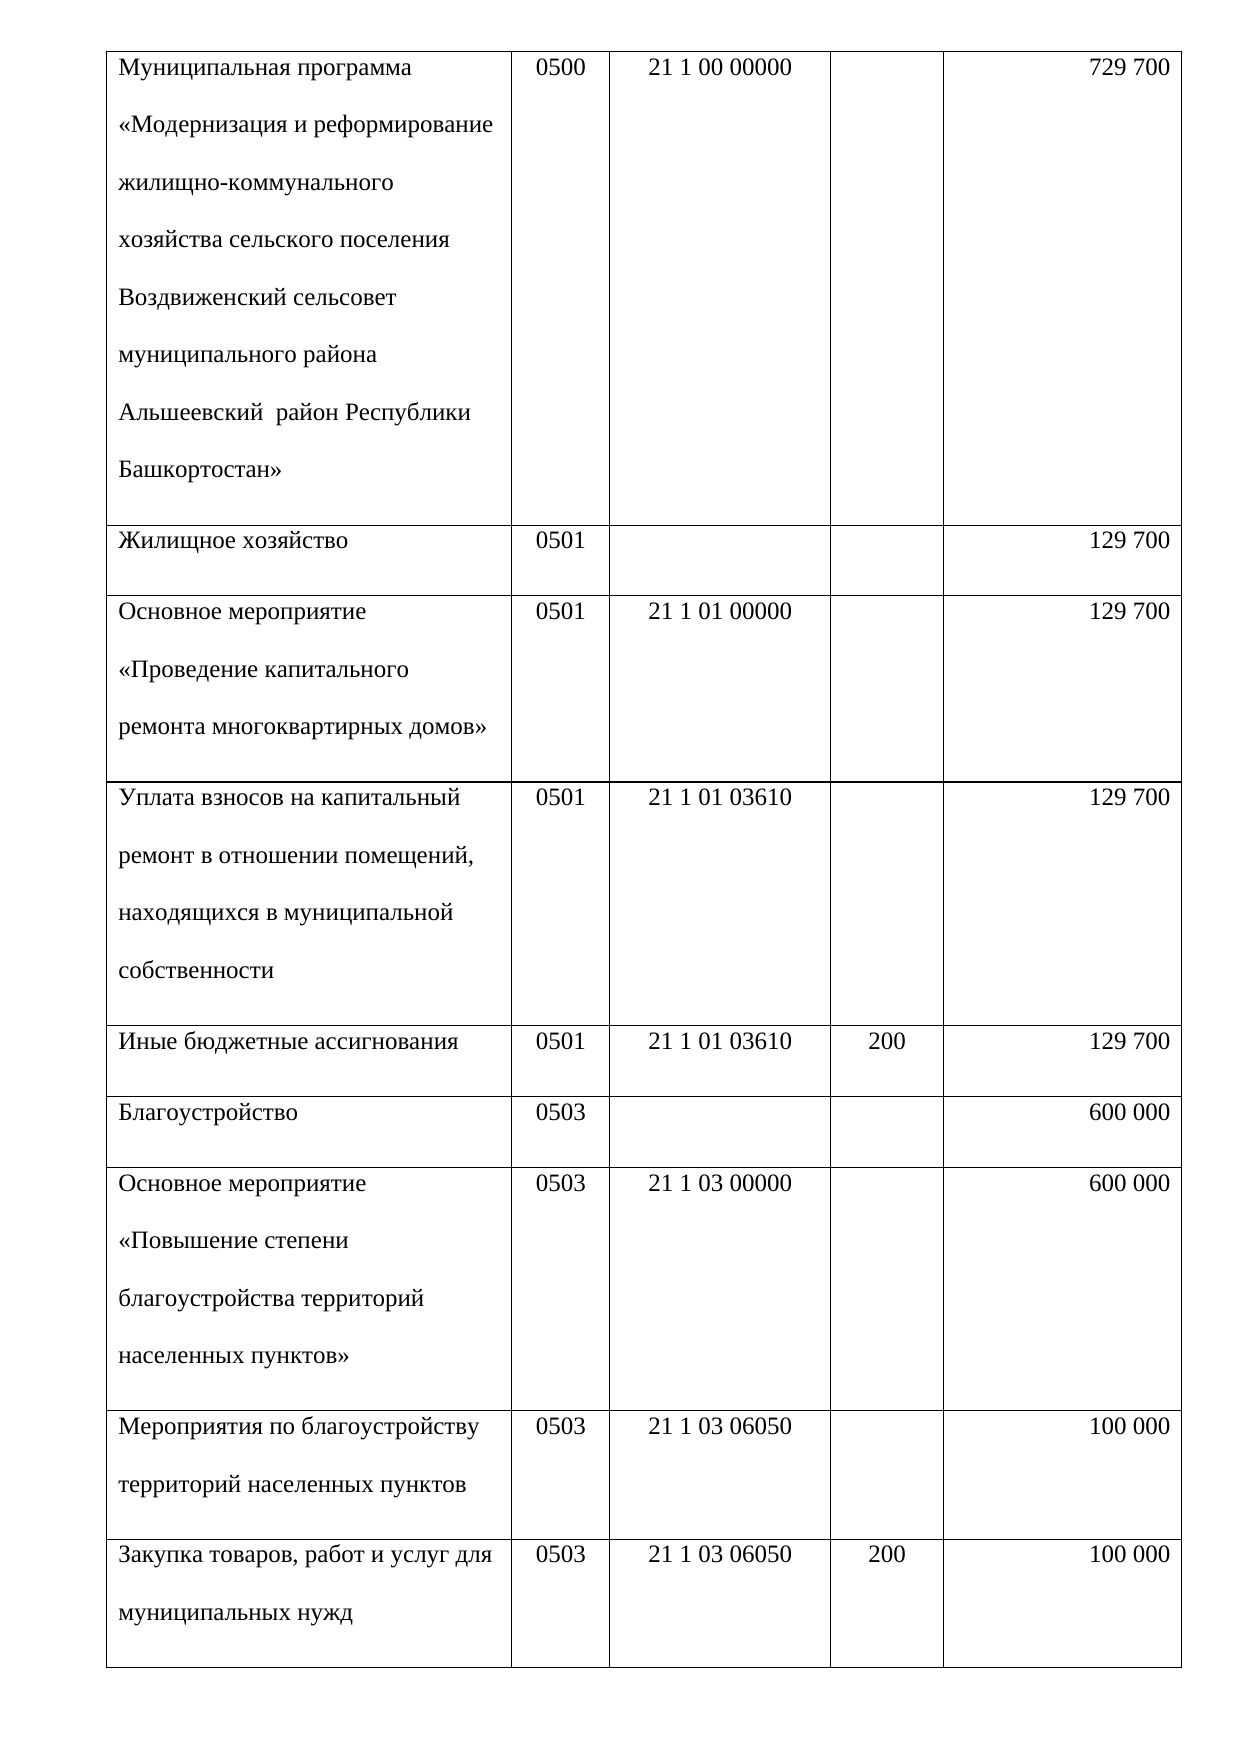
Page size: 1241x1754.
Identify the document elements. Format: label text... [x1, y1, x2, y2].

table_cell [610, 1097, 830, 1167]
table_cell [831, 1411, 943, 1538]
table_cell 100 000 [944, 1411, 1181, 1538]
table_cell [831, 526, 943, 595]
table_cell Иные бюджетные ассигнования [107, 1026, 511, 1096]
table_cell 21 1 03 06050 [610, 1540, 830, 1667]
table_cell Благоустройство [107, 1097, 511, 1167]
table_cell [831, 52, 943, 524]
table_cell 129 700 [944, 596, 1181, 781]
table_cell 0503 [512, 1097, 609, 1167]
table_cell 0501 [512, 783, 609, 1025]
table_cell [831, 1168, 943, 1410]
table_cell 129 700 [944, 526, 1181, 595]
table_cell 21 1 03 00000 [610, 1168, 830, 1410]
table_cell 0500 [512, 52, 609, 524]
table_cell 0503 [512, 1540, 609, 1667]
table_cell Муниципальная программа «Модернизация и реформирование жилищно-коммунального хозяйства сельского поселения Воздвиженский сельсовет муниципального района Альшеевский район Республики Башкортостан» [107, 52, 511, 524]
table_cell [610, 526, 830, 595]
table_cell 21 1 01 03610 [610, 783, 830, 1025]
table_cell 729 700 [944, 52, 1181, 524]
table_cell 0501 [512, 596, 609, 781]
table_cell 100 000 [944, 1540, 1181, 1667]
table_cell 129 700 [944, 783, 1181, 1025]
table_cell Основное мероприятие «Проведение капитального ремонта многоквартирных домов» [107, 596, 511, 781]
table_cell Уплата взносов на капитальный ремонт в отношении помещений, находящихся в муниципальной собственности [107, 783, 511, 1025]
table_cell 21 1 03 06050 [610, 1411, 830, 1538]
table_cell [831, 783, 943, 1025]
table_cell [831, 1097, 943, 1167]
table_cell Мероприятия по благоустройству территорий населенных пунктов [107, 1411, 511, 1538]
table_cell Жилищное хозяйство [107, 526, 511, 595]
table_cell 600 000 [944, 1097, 1181, 1167]
table_cell Закупка товаров, работ и услуг для муниципальных нужд [107, 1540, 511, 1667]
table_cell 0501 [512, 526, 609, 595]
table_cell Основное мероприятие «Повышение степени благоустройства территорий населенных пунктов» [107, 1168, 511, 1410]
table_cell 21 1 01 00000 [610, 596, 830, 781]
table_cell 200 [831, 1026, 943, 1096]
table_cell [831, 596, 943, 781]
table_cell 600 000 [944, 1168, 1181, 1410]
table_cell 21 1 00 00000 [610, 52, 830, 524]
table_cell 200 [831, 1540, 943, 1667]
table_cell 0503 [512, 1168, 609, 1410]
table_cell 21 1 01 03610 [610, 1026, 830, 1096]
table_cell 0503 [512, 1411, 609, 1538]
table_cell 129 700 [944, 1026, 1181, 1096]
table_cell 0501 [512, 1026, 609, 1096]
